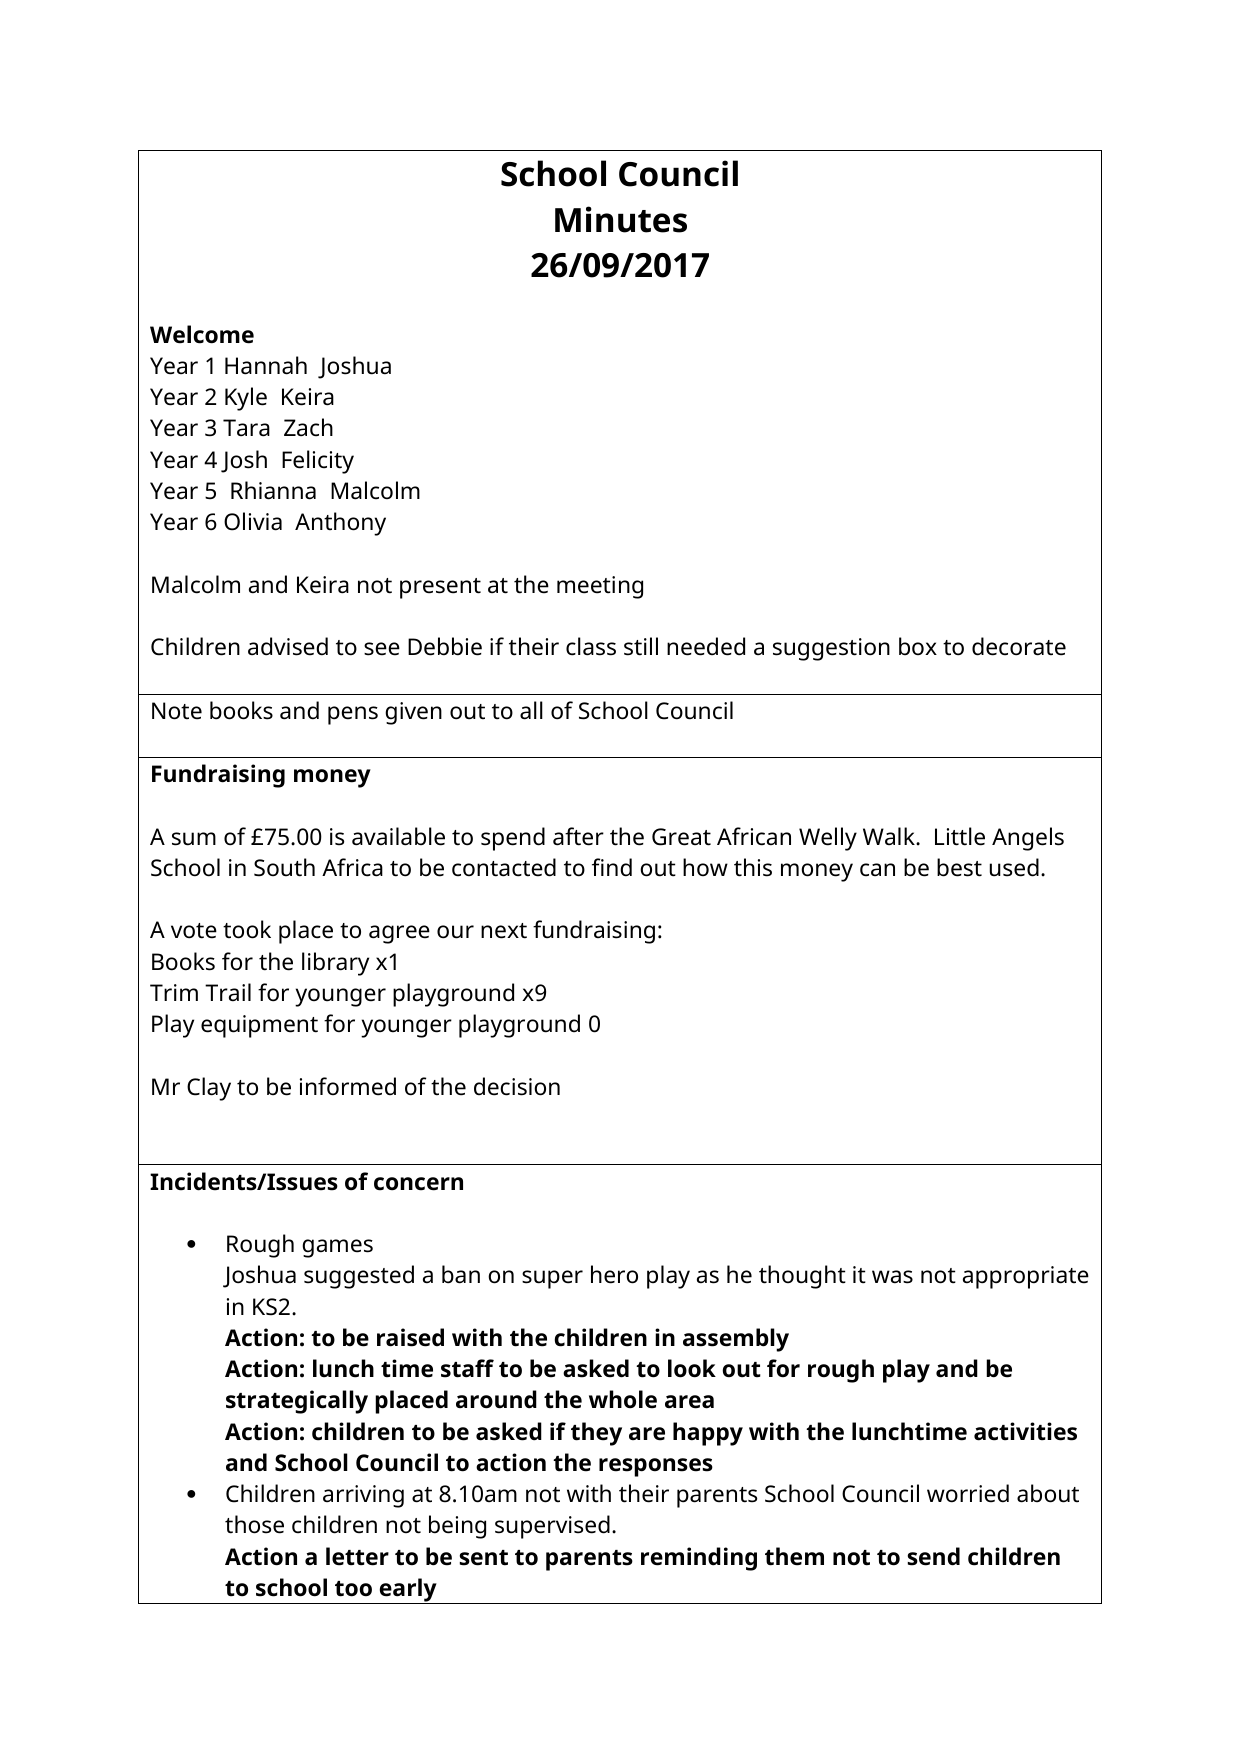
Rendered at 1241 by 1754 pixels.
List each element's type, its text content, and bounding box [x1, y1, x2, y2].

table_cell Note books and pens given out to all of School Council [139, 695, 1101, 757]
table_cell Fundraising money A sum of £75.00 is available to spend after the Great African Welly Walk. Little Angels School in South Africa to be contacted to find out how this money can be best used. A vote took place to agree our next fundraising: Books for the library x1 Trim Trail for younger playground x9 Play equipment for younger playground 0 Mr Clay to be informed of the decision [139, 758, 1101, 1164]
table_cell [139, 1165, 1101, 1603]
table_header School Council Minutes 26/09/2017 Welcome Year 1 Hannah Joshua Year 2 Kyle Keira Year 3 Tara Zach Year 4 Josh Felicity Year 5 Rhianna Malcolm Year 6 Olivia Anthony Malcolm and Keira not present at the meeting Children advised to see Debbie if their class still needed a suggestion box to decorate [139, 151, 1101, 693]
